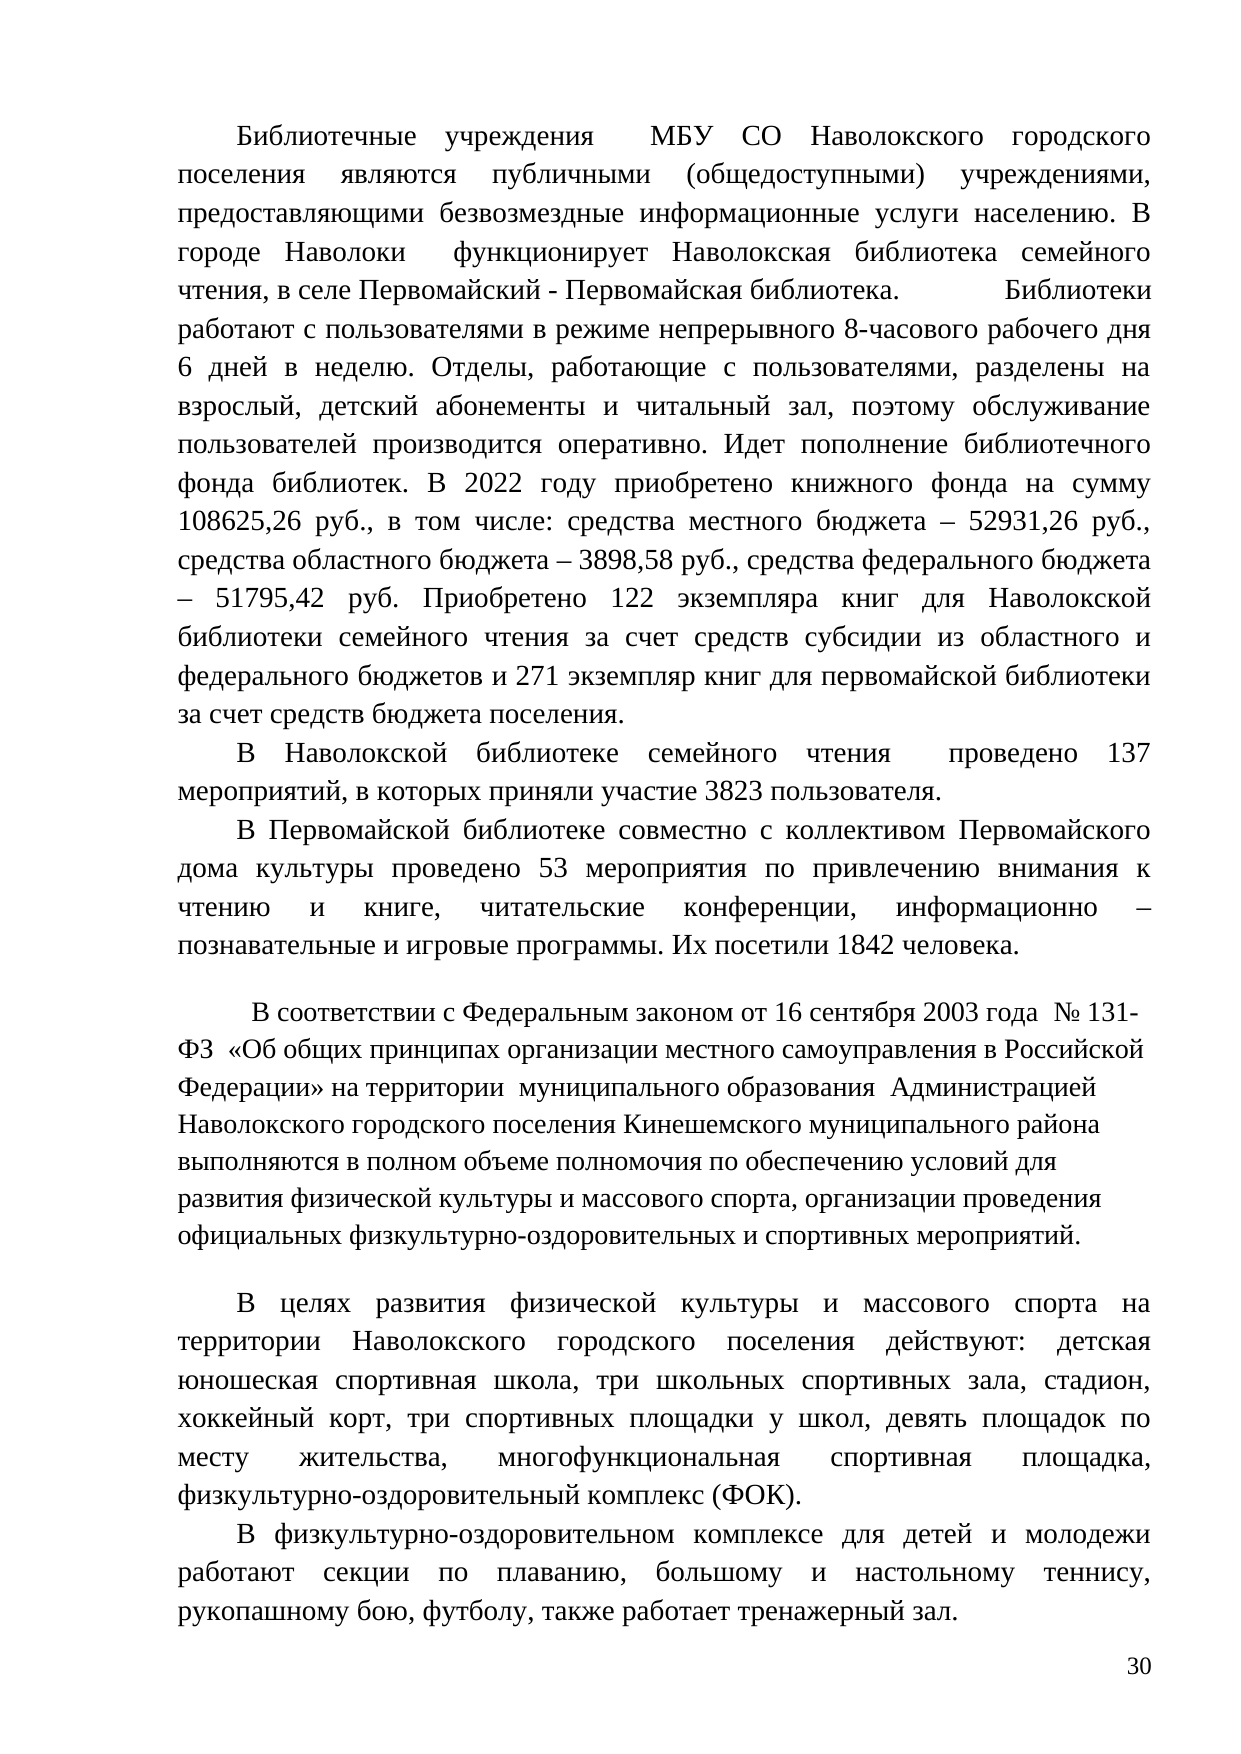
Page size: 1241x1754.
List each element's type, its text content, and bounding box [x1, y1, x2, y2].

text В Первомайской библиотеке совместно с коллективом Первомайского дома культуры проведено 53 мероприятия по привлечению внимания к чтению и книге, читательские конференции, информационно – познавательные и игровые программы. Их посетили 1842 человека. [177, 812, 1152, 961]
text Библиотечные учреждения МБУ СО Наволокского городского поселения являются публичными (общедоступными) учреждениями, предоставляющими безвозмездные информационные услуги населению. В городе Наволоки функционирует Наволокская библиотека семейного чтения, в селе Первомайский - Первомайская библиотека. Библиотеки работают с пользователями в режиме непрерывного 8-часового рабочего дня 6 дней в неделю. Отделы, работающие с пользователями, разделены на взрослый, детский абонементы и читальный зал, поэтому обслуживание пользователей производится оперативно. Идет пополнение библиотечного фонда библиотек. В 2022 году приобретено книжного фонда на сумму 108625,26 руб., в том числе: средства местного бюджета – 52931,26 руб., средства областного бюджета – 3898,58 руб., средства федерального бюджета – 51795,42 руб. Приобретено 122 экземпляра книг для Наволокской библиотеки семейного чтения за счет средств субсидии из областного и федерального бюджетов и 271 экземпляр книг для первомайской библиотеки за счет средств бюджета поселения. [177, 118, 1152, 730]
text В целях развития физической культуры и массового спорта на территории Наволокского городского поселения действуют: детская юношеская спортивная школа, три школьных спортивных зала, стадион, хоккейный корт, три спортивных площадки у школ, девять площадок по месту жительства, многофункциональная спортивная площадка, физкультурно-оздоровительный комплекс (ФОК). [177, 1285, 1152, 1511]
text В физкультурно-оздоровительном комплексе для детей и молодежи работают секции по плаванию, большому и настольному теннису, рукопашному бою, футболу, также работает тренажерный зал. [177, 1516, 1152, 1627]
text В Наволокской библиотеке семейного чтения проведено 137 мероприятий, в которых приняли участие 3823 пользователя. [177, 735, 1152, 807]
text В соответствии с Федеральным законом от 16 сентября 2003 года № 131-ФЗ «Об общих принципах организации местного самоуправления в Российской Федерации» на территории муниципального образования Администрацией Наволокского городского поселения Кинешемского муниципального района выполняются в полном объеме полномочия по обеспечению условий для развития физической культуры и массового спорта, организации проведения официальных физкультурно-оздоровительных и спортивных мероприятий. [177, 995, 1152, 1251]
